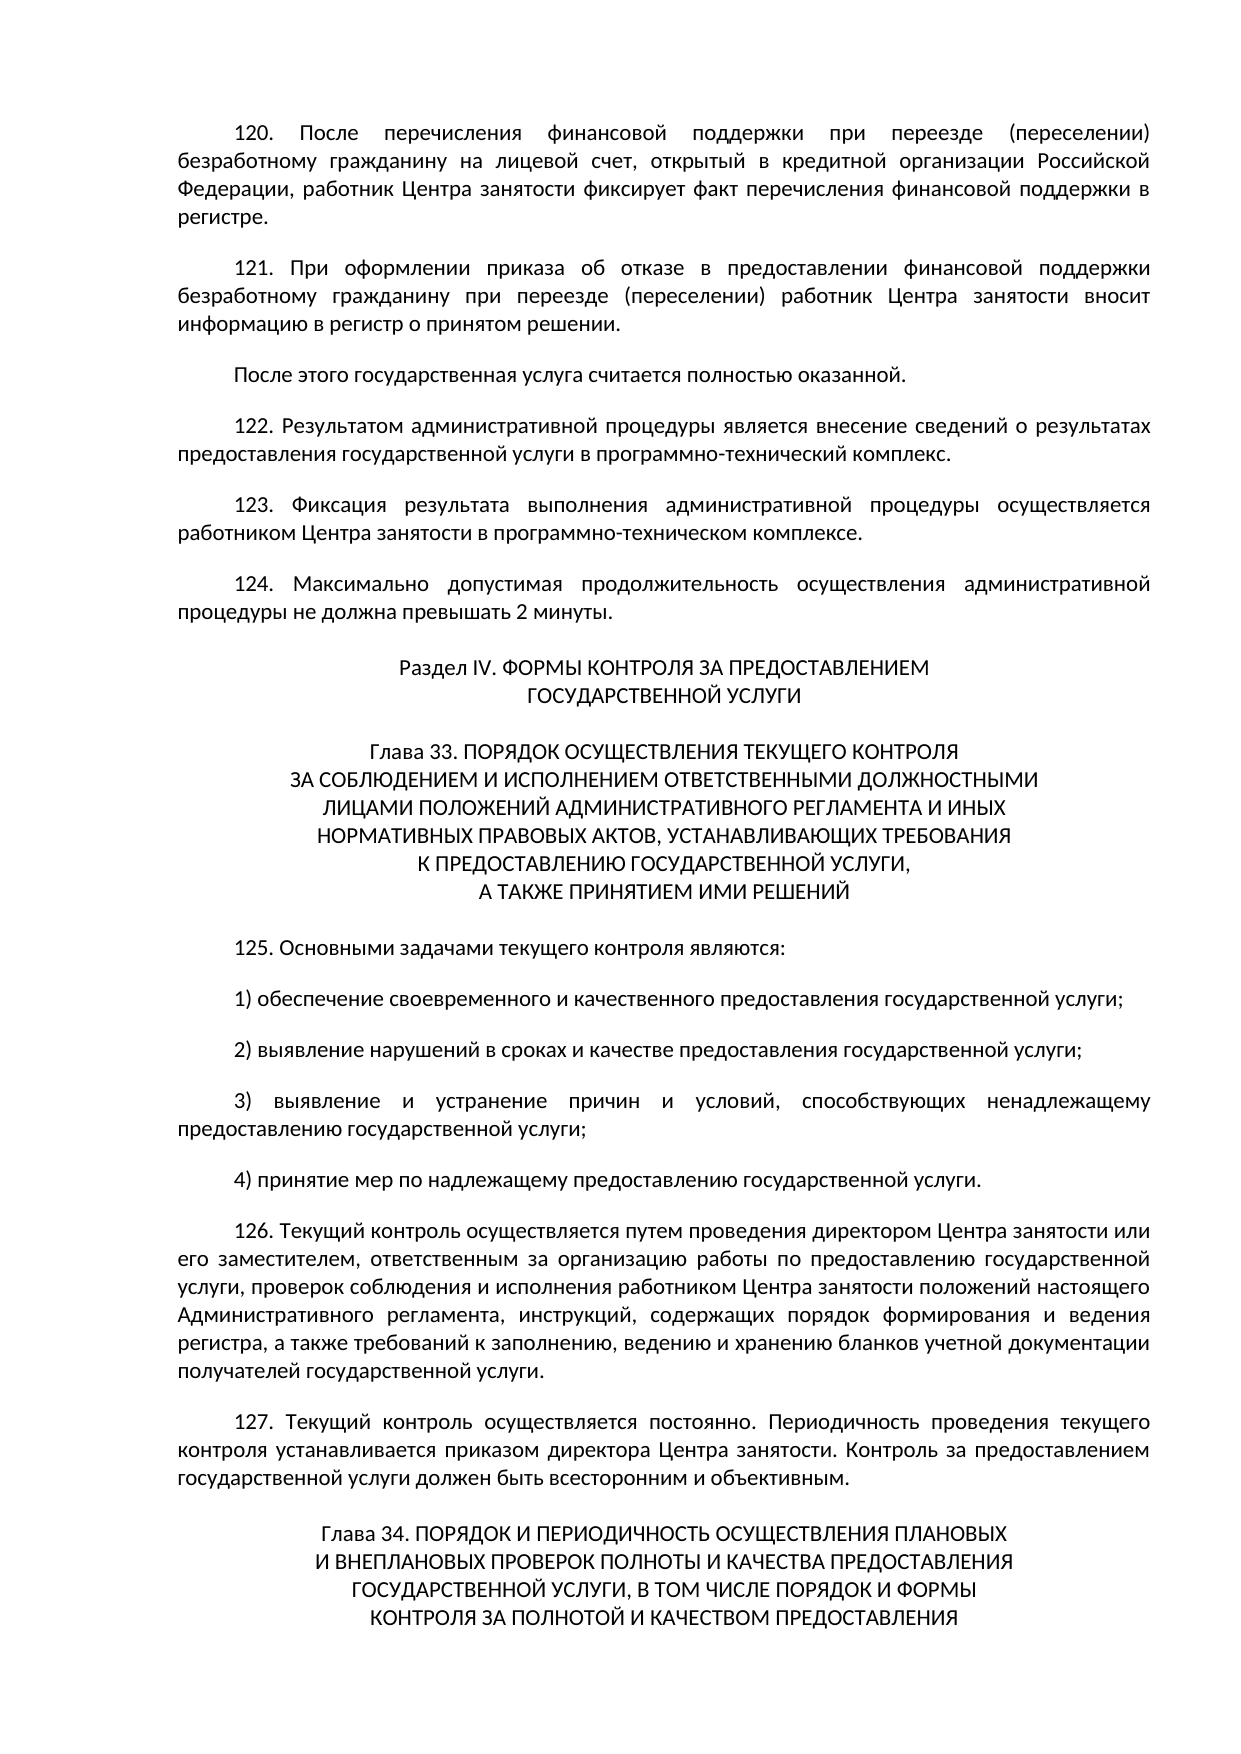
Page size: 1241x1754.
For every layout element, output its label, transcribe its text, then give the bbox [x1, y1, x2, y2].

text ЛИЦАМИ ПОЛОЖЕНИЙ АДМИНИСТРАТИВНОГО РЕГЛАМЕНТА И ИНЫХ [177, 793, 1152, 821]
text ГОСУДАРСТВЕННОЙ УСЛУГИ [177, 681, 1152, 709]
text 3) выявление и устранение причин и условий, способствующих ненадлежащему предоставлению государственной услуги; [177, 1086, 1152, 1142]
text 123. Фиксация результата выполнения административной процедуры осуществляется работником Центра занятости в программно-техническом комплексе. [177, 490, 1152, 546]
text Раздел IV. ФОРМЫ КОНТРОЛЯ ЗА ПРЕДОСТАВЛЕНИЕМ [177, 653, 1152, 681]
text ЗА СОБЛЮДЕНИЕМ И ИСПОЛНЕНИЕМ ОТВЕТСТВЕННЫМИ ДОЛЖНОСТНЫМИ [177, 765, 1152, 793]
text 2) выявление нарушений в сроках и качестве предоставления государственной услуги; [177, 1035, 1152, 1063]
text А ТАКЖЕ ПРИНЯТИЕМ ИМИ РЕШЕНИЙ [177, 877, 1152, 905]
text 127. Текущий контроль осуществляется постоянно. Периодичность проведения текущего контроля устанавливается приказом директора Центра занятости. Контроль за предоставлением государственной услуги должен быть всесторонним и объективным. [177, 1407, 1152, 1491]
text И ВНЕПЛАНОВЫХ ПРОВЕРОК ПОЛНОТЫ И КАЧЕСТВА ПРЕДОСТАВЛЕНИЯ [177, 1547, 1152, 1575]
text ГОСУДАРСТВЕННОЙ УСЛУГИ, В ТОМ ЧИСЛЕ ПОРЯДОК И ФОРМЫ [177, 1575, 1152, 1603]
text КОНТРОЛЯ ЗА ПОЛНОТОЙ И КАЧЕСТВОМ ПРЕДОСТАВЛЕНИЯ [177, 1603, 1152, 1631]
text К ПРЕДОСТАВЛЕНИЮ ГОСУДАРСТВЕННОЙ УСЛУГИ, [177, 849, 1152, 877]
text 126. Текущий контроль осуществляется путем проведения директором Центра занятости или его заместителем, ответственным за организацию работы по предоставлению государственной услуги, проверок соблюдения и исполнения работником Центра занятости положений настоящего Административного регламента, инструкций, содержащих порядок формирования и ведения регистра, а также требований к заполнению, ведению и хранению бланков учетной документации получателей государственной услуги. [177, 1216, 1152, 1384]
text 1) обеспечение своевременного и качественного предоставления государственной услуги; [177, 984, 1152, 1012]
text 121. При оформлении приказа об отказе в предоставлении финансовой поддержки безработному гражданину при переезде (переселении) работник Центра занятости вносит информацию в регистр о принятом решении. [177, 253, 1152, 337]
text После этого государственная услуга считается полностью оказанной. [177, 360, 1152, 388]
text 125. Основными задачами текущего контроля являются: [177, 933, 1152, 961]
text Глава 34. ПОРЯДОК И ПЕРИОДИЧНОСТЬ ОСУЩЕСТВЛЕНИЯ ПЛАНОВЫХ [177, 1519, 1152, 1547]
text 120. После перечисления финансовой поддержки при переезде (переселении) безработному гражданину на лицевой счет, открытый в кредитной организации Российской Федерации, работник Центра занятости фиксирует факт перечисления финансовой поддержки в регистре. [177, 118, 1152, 230]
text 124. Максимально допустимая продолжительность осуществления административной процедуры не должна превышать 2 минуты. [177, 569, 1152, 625]
text 4) принятие мер по надлежащему предоставлению государственной услуги. [177, 1165, 1152, 1193]
text Глава 33. ПОРЯДОК ОСУЩЕСТВЛЕНИЯ ТЕКУЩЕГО КОНТРОЛЯ [177, 737, 1152, 765]
text 122. Результатом административной процедуры является внесение сведений о результатах предоставления государственной услуги в программно-технический комплекс. [177, 411, 1152, 467]
text НОРМАТИВНЫХ ПРАВОВЫХ АКТОВ, УСТАНАВЛИВАЮЩИХ ТРЕБОВАНИЯ [177, 821, 1152, 849]
